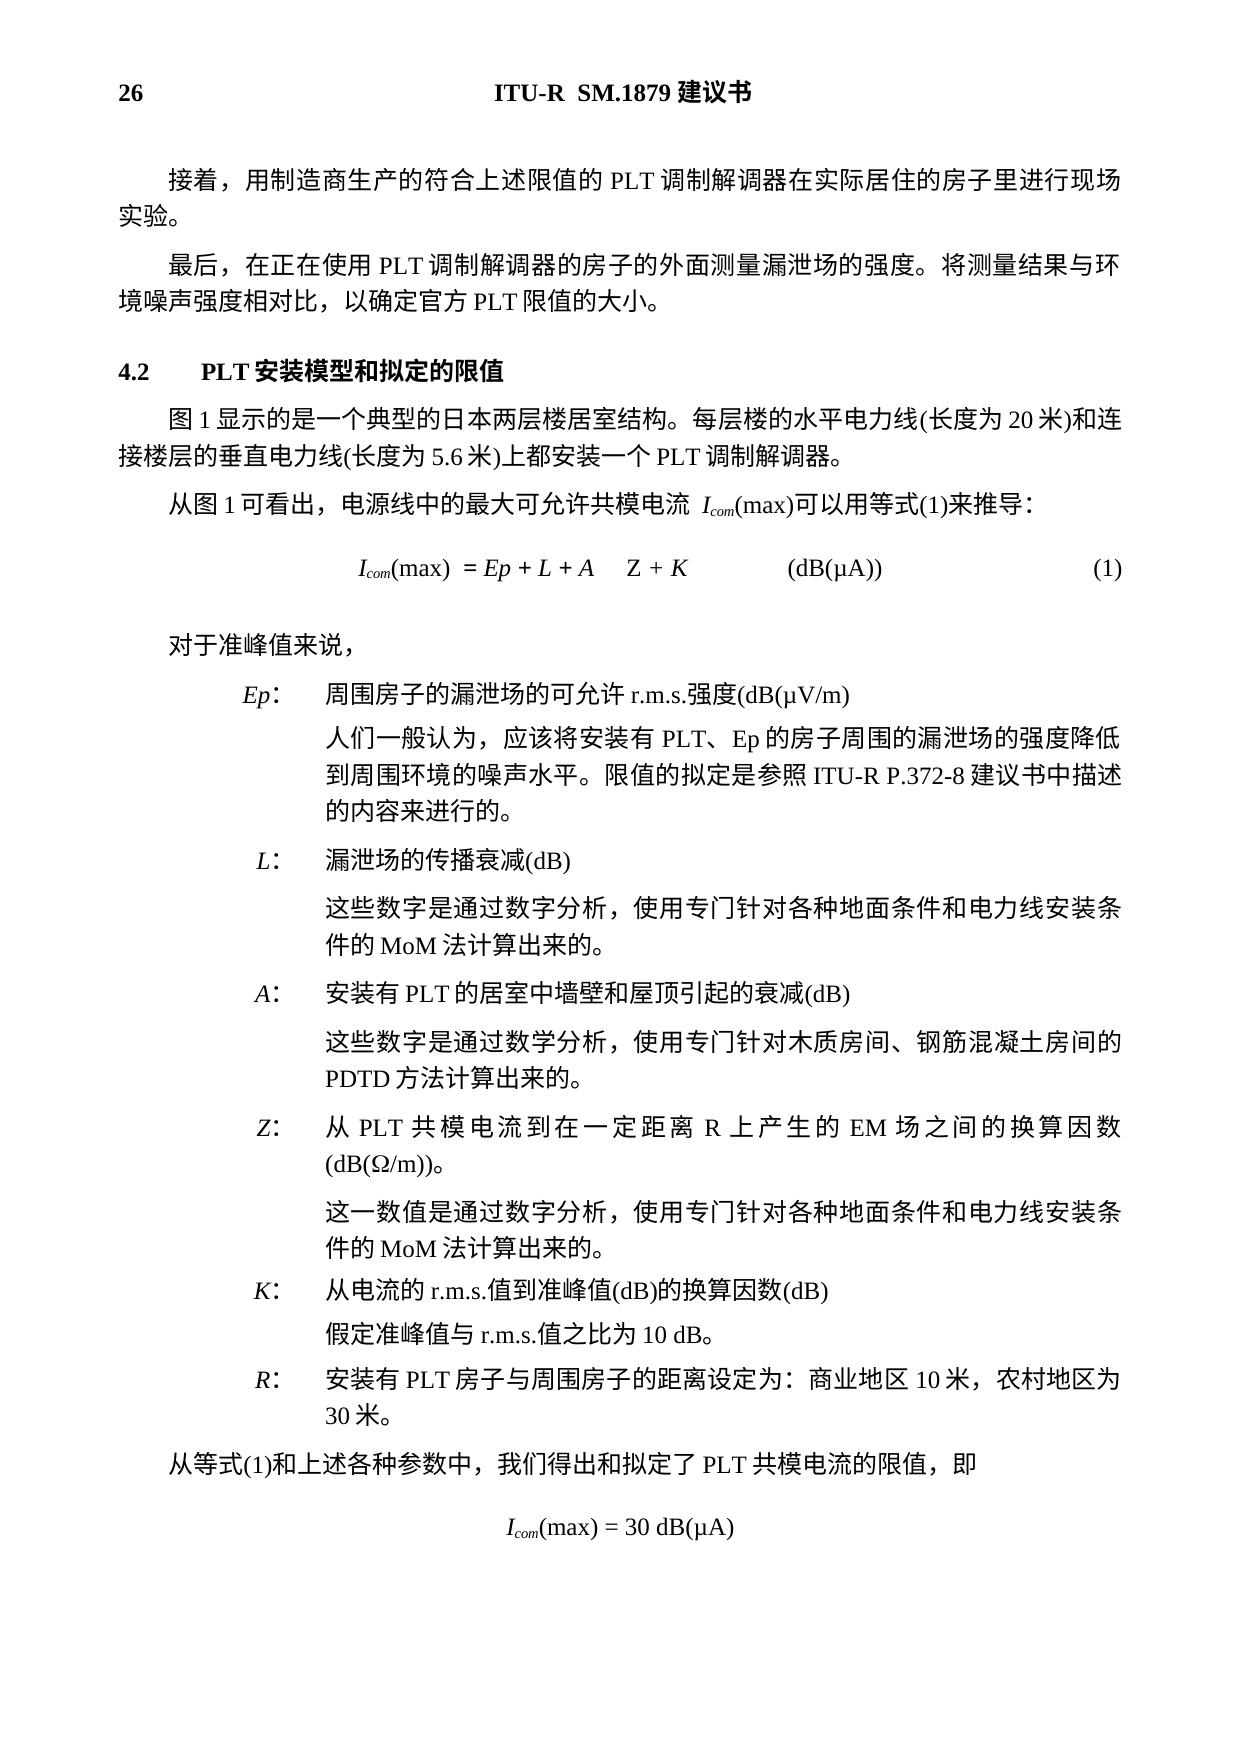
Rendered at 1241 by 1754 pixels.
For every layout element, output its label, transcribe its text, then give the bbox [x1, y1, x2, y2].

text 这些数字是通过数学分析，使用专门针对木质房间、钢筋混凝土房间的 PDTD方法计算出来的。 [118, 1023, 1122, 1095]
subtitle 4.2 PLT安装模型和拟定的限值 [118, 351, 1122, 387]
text Icom(max) = Ep + L + A  Z + K (dB(µA)) (1) [118, 553, 1122, 581]
text 对于准峰值来说， [118, 626, 1122, 662]
text 这些数字是通过数字分析，使用专门针对各种地面条件和电力线安装条件的MoM法计算出来的。 [118, 889, 1122, 961]
text K： 从电流的 r.m.s.值到准峰值(dB)的换算因数(dB) [118, 1270, 1122, 1307]
text 从等式(1)和上述各种参数中，我们得出和拟定了PLT共模电流的限值，即 [118, 1444, 1122, 1481]
text 接着，用制造商生产的符合上述限值的PLT调制解调器在实际居住的房子里进行现场实验。 [118, 160, 1122, 233]
text 这一数值是通过数字分析，使用专门针对各种地面条件和电力线安装条件的MoM法计算出来的。 [118, 1193, 1122, 1265]
text R： 安装有PLT房子与周围房子的距离设定为：商业地区10米，农村地区为30米。 [118, 1359, 1122, 1432]
text 最后，在正在使用PLT调制解调器的房子的外面测量漏泄场的强度。将测量结果与环境噪声强度相对比，以确定官方PLT限值的大小。 [118, 245, 1122, 318]
text 图1显示的是一个典型的日本两层楼居室结构。每层楼的水平电力线(长度为20米)和连接楼层的垂直电力线(长度为5.6米)上都安装一个PLT调制解调器。 [118, 400, 1122, 472]
text 人们一般认为，应该将安装有PLT、Ep的房子周围的漏泄场的强度降低到周围环境的噪声水平。限值的拟定是参照ITU-R P.372-8建议书中描述的内容来进行的。 [118, 719, 1122, 828]
text L： 漏泄场的传播衰减(dB) [118, 840, 1122, 876]
text Icom(max) = 30 dB(µA) [118, 1512, 1122, 1541]
text 从图1可看出，电源线中的最大可允许共模电流 Icom(max)可以用等式(1)来推导： [118, 485, 1122, 521]
text 假定准峰值与 r.m.s.值之比为10 dB。 [118, 1315, 1122, 1351]
text Ep： 周围房子的漏泄场的可允许 r.m.s.强度(dB(µV/m) [118, 674, 1122, 711]
text Z： 从PLT共模电流到在一定距离R上产生的EM场之间的换算因数(dB(/m))。 [118, 1108, 1122, 1180]
text A： 安装有PLT的居室中墙壁和屋顶引起的衰减(dB) [118, 974, 1122, 1010]
